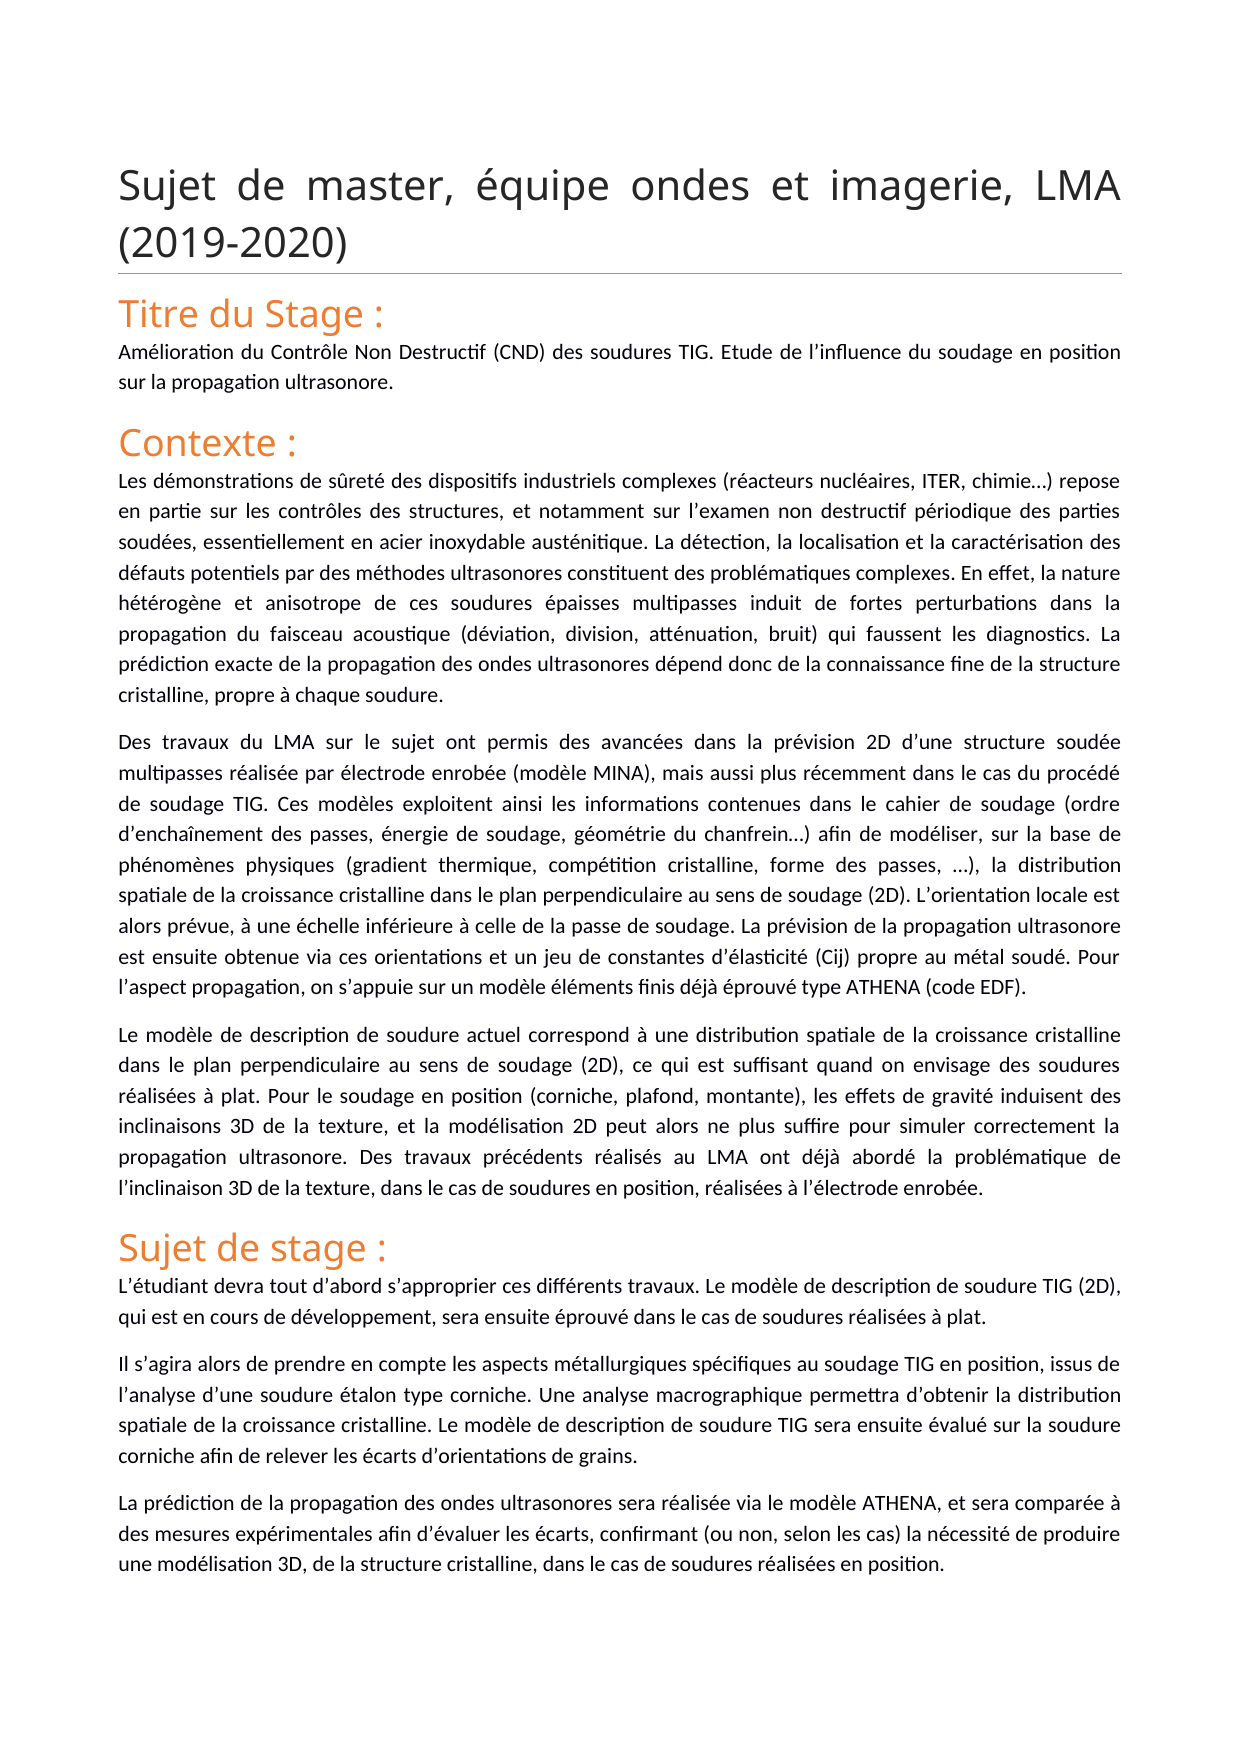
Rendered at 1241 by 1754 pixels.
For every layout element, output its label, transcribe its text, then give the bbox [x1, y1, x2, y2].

text Des travaux du LMA sur le sujet ont permis des avancées dans la prévision 2D d’une structure soudée multipasses réalisée par électrode enrobée (modèle MINA), mais aussi plus récemment dans le cas du procédé de soudage TIG. Ces modèles exploitent ainsi les informations contenues dans le cahier de soudage (ordre d’enchaînement des passes, énergie de soudage, géométrie du chanfrein…) afin de modéliser, sur la base de phénomènes physiques (gradient thermique, compétition cristalline, forme des passes, …), la distribution spatiale de la croissance cristalline dans le plan perpendiculaire au sens de soudage (2D). L’orientation locale est alors prévue, à une échelle inférieure à celle de la passe de soudage. La prévision de la propagation ultrasonore est ensuite obtenue via ces orientations et un jeu de constantes d’élasticité (Cij) propre au métal soudé. Pour l’aspect propagation, on s’appuie sur un modèle éléments finis déjà éprouvé type ATHENA (code EDF). [118, 728, 1122, 1000]
subtitle Sujet de stage : [118, 1221, 1122, 1272]
text Le modèle de description de soudure actuel correspond à une distribution spatiale de la croissance cristalline dans le plan perpendiculaire au sens de soudage (2D), ce qui est suffisant quand on envisage des soudures réalisées à plat. Pour le soudage en position (corniche, plafond, montante), les effets de gravité induisent des inclinaisons 3D de la texture, et la modélisation 2D peut alors ne plus suffire pour simuler correctement la propagation ultrasonore. Des travaux précédents réalisés au LMA ont déjà abordé la problématique de l’inclinaison 3D de la texture, dans le cas de soudures en position, réalisées à l’électrode enrobée. [118, 1021, 1122, 1201]
subtitle Contexte : [118, 416, 1122, 467]
text La prédiction de la propagation des ondes ultrasonores sera réalisée via le modèle ATHENA, et sera comparée à des mesures expérimentales afin d’évaluer les écarts, confirmant (ou non, selon les cas) la nécessité de produire une modélisation 3D, de la structure cristalline, dans le cas de soudures réalisées en position. [118, 1489, 1122, 1577]
subtitle Titre du Stage : [118, 287, 1122, 338]
text Les démonstrations de sûreté des dispositifs industriels complexes (réacteurs nucléaires, ITER, chimie…) repose en partie sur les contrôles des structures, et notamment sur l’examen non destructif périodique des parties soudées, essentiellement en acier inoxydable austénitique. La détection, la localisation et la caractérisation des défauts potentiels par des méthodes ultrasonores constituent des problématiques complexes. En effet, la nature hétérogène et anisotrope de ces soudures épaisses multipasses induit de fortes perturbations dans la propagation du faisceau acoustique (déviation, division, atténuation, bruit) qui faussent les diagnostics. La prédiction exacte de la propagation des ondes ultrasonores dépend donc de la connaissance fine de la structure cristalline, propre à chaque soudure. [118, 467, 1122, 708]
text Amélioration du Contrôle Non Destructif (CND) des soudures TIG. Etude de l’influence du soudage en position sur la propagation ultrasonore. [118, 338, 1122, 395]
text Il s’agira alors de prendre en compte les aspects métallurgiques spécifiques au soudage TIG en position, issus de l’analyse d’une soudure étalon type corniche. Une analyse macrographique permettra d’obtenir la distribution spatiale de la croissance cristalline. Le modèle de description de soudure TIG sera ensuite évalué sur la soudure corniche afin de relever les écarts d’orientations de grains. [118, 1350, 1122, 1469]
text L’étudiant devra tout d’abord s’approprier ces différents travaux. Le modèle de description de soudure TIG (2D), qui est en cours de développement, sera ensuite éprouvé dans le cas de soudures réalisées à plat. [118, 1272, 1122, 1329]
subtitle Sujet de master, équipe ondes et imagerie, LMA (2019-2020) [118, 156, 1122, 273]
